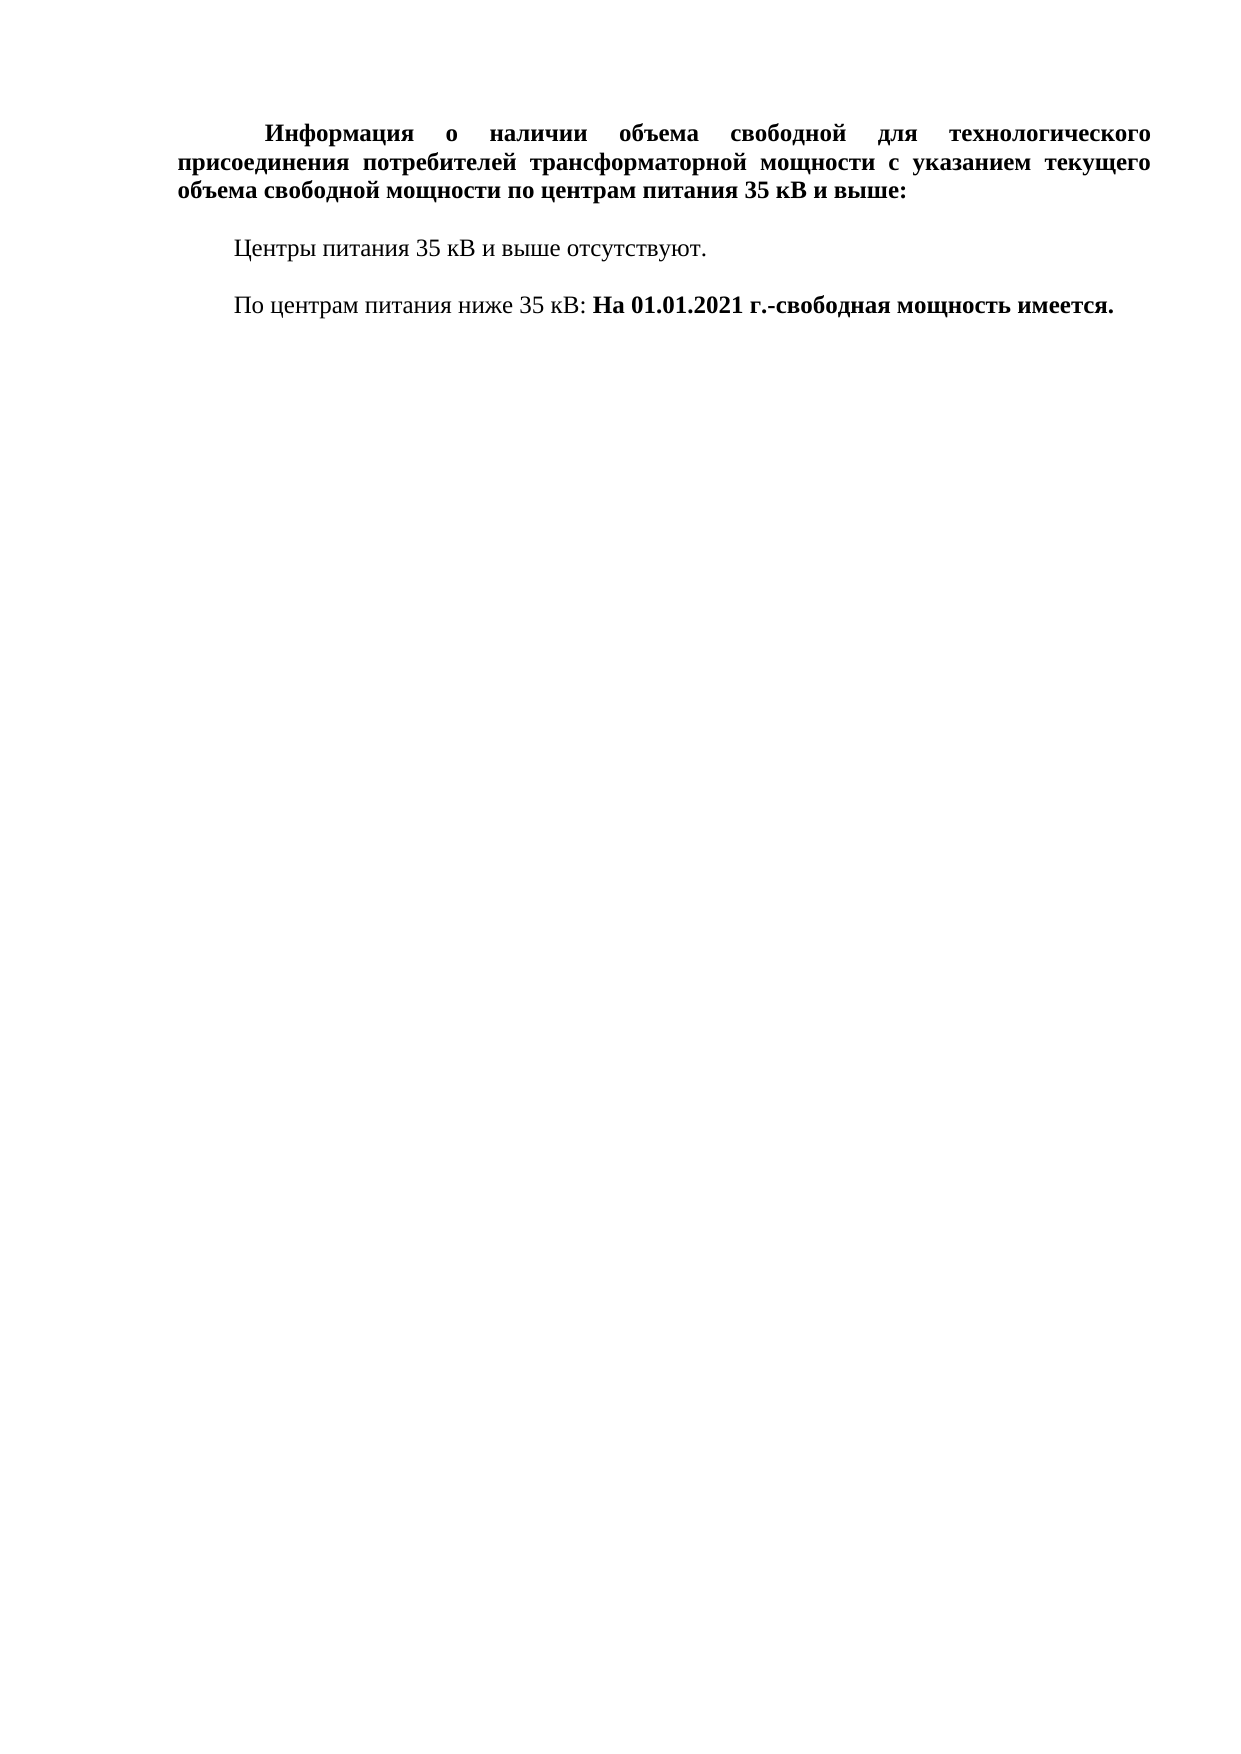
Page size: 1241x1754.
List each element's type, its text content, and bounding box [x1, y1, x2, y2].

text По центрам питания ниже 35 кВ: На 01.01.2021 г.-свободная мощность имеется. [177, 291, 1152, 319]
text Центры питания 35 кВ и выше отсутствуют. [177, 233, 1152, 262]
text Информация о наличии объема свободной для технологического присоединения потребителей трансформаторной мощности с указанием текущего объема свободной мощности по центрам питания 35 кВ и выше: [177, 118, 1152, 204]
